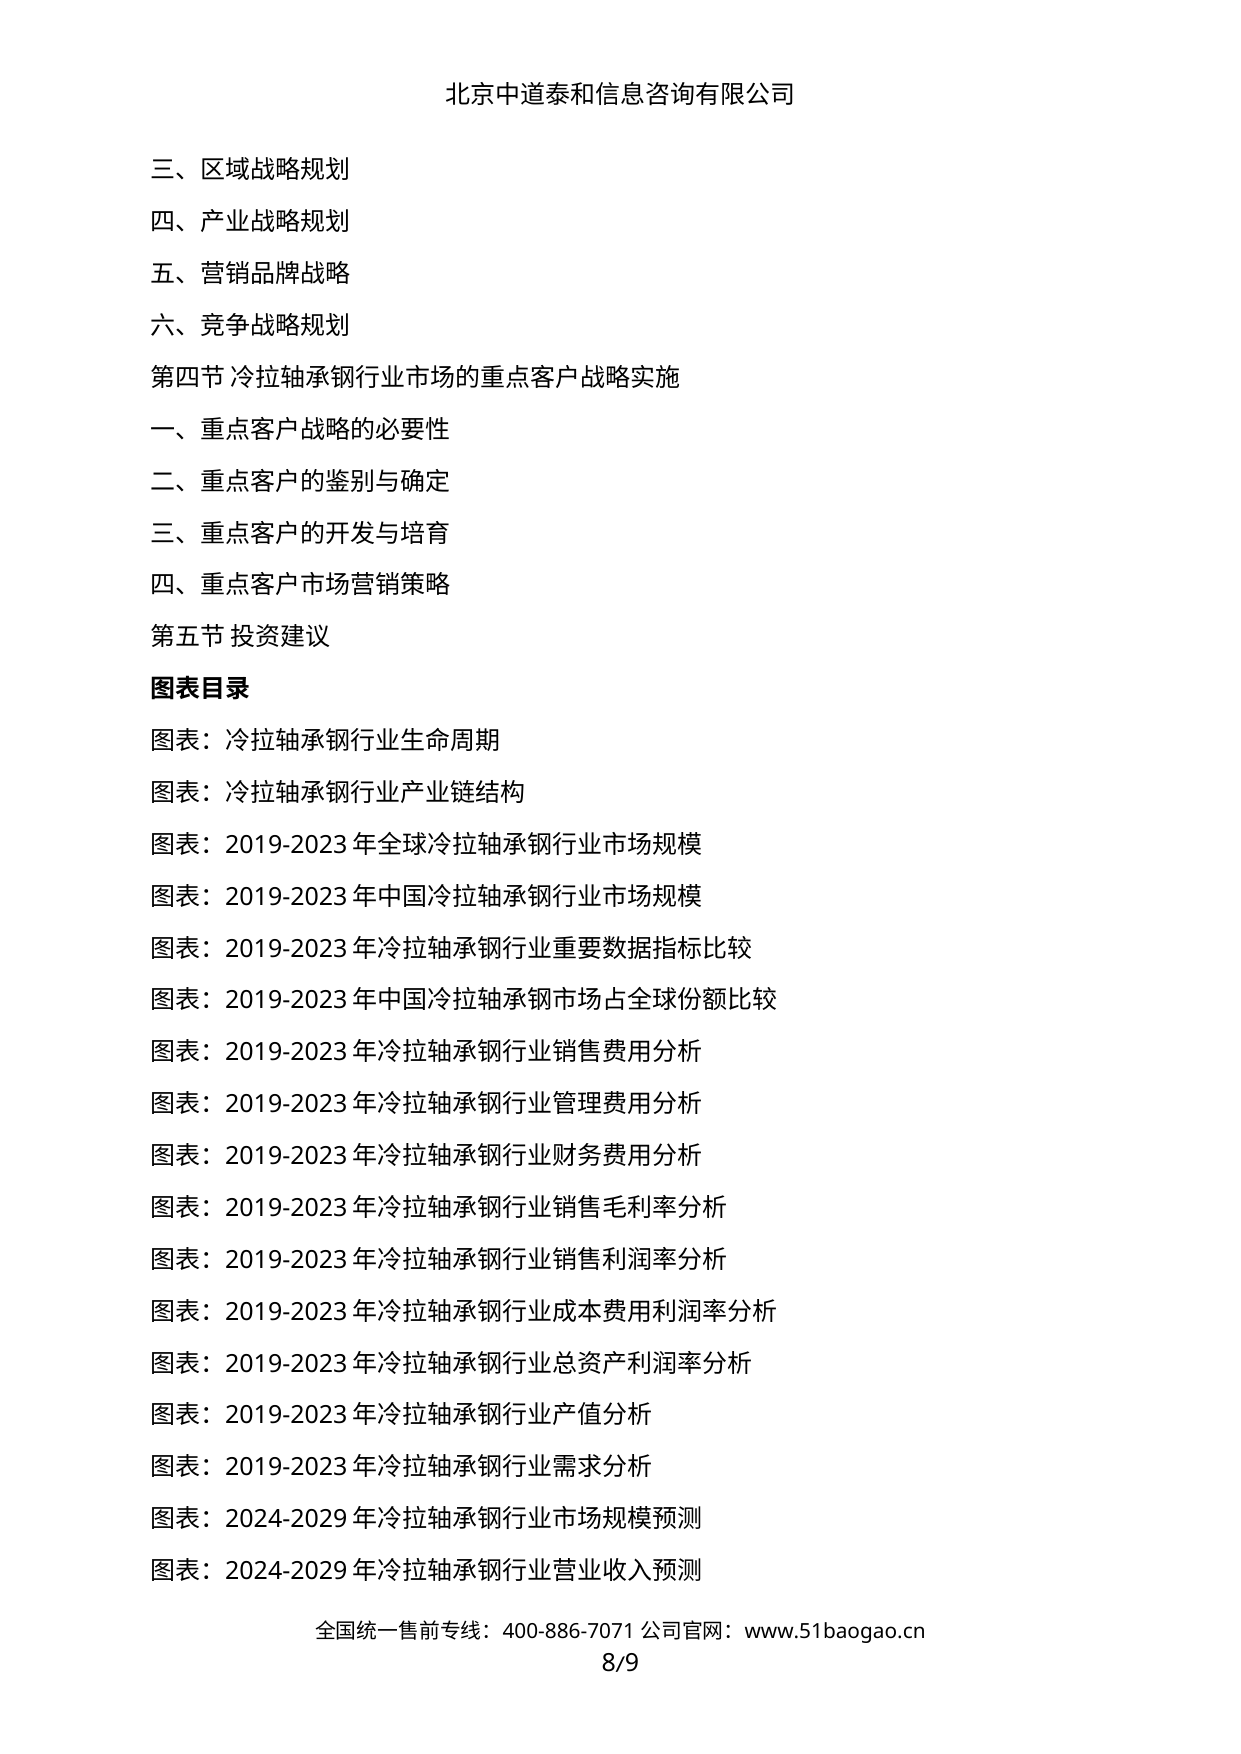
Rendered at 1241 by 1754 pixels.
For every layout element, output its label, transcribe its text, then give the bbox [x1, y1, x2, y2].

text 三、区域战略规划 [150, 150, 1090, 186]
text 图表：冷拉轴承钢行业生命周期 [150, 721, 1090, 757]
text 图表：2019-2023年冷拉轴承钢行业销售毛利率分析 [150, 1187, 1090, 1224]
text 四、产业战略规划 [150, 202, 1090, 238]
text 四、重点客户市场营销策略 [150, 565, 1090, 601]
text 五、营销品牌战略 [150, 254, 1090, 290]
text 图表：2024-2029年冷拉轴承钢行业市场规模预测 [150, 1499, 1090, 1535]
text 图表：2019-2023年冷拉轴承钢行业成本费用利润率分析 [150, 1291, 1090, 1327]
text 图表：2019-2023年冷拉轴承钢行业财务费用分析 [150, 1136, 1090, 1172]
text 第五节 投资建议 [150, 617, 1090, 653]
text 图表：2019-2023年全球冷拉轴承钢行业市场规模 [150, 824, 1090, 861]
text 图表：2019-2023年中国冷拉轴承钢市场占全球份额比较 [150, 980, 1090, 1016]
text 一、重点客户战略的必要性 [150, 409, 1090, 446]
text 图表：冷拉轴承钢行业产业链结构 [150, 772, 1090, 809]
text 图表：2019-2023年冷拉轴承钢行业销售费用分析 [150, 1032, 1090, 1068]
text 图表：2019-2023年冷拉轴承钢行业产值分析 [150, 1395, 1090, 1431]
text 图表：2019-2023年冷拉轴承钢行业总资产利润率分析 [150, 1343, 1090, 1379]
text 三、重点客户的开发与培育 [150, 513, 1090, 549]
text 图表：2019-2023年冷拉轴承钢行业销售利润率分析 [150, 1239, 1090, 1276]
text 图表：2019-2023年冷拉轴承钢行业重要数据指标比较 [150, 928, 1090, 964]
text 图表：2024-2029年冷拉轴承钢行业营业收入预测 [150, 1551, 1090, 1587]
text 图表：2019-2023年冷拉轴承钢行业需求分析 [150, 1447, 1090, 1483]
text 图表：2019-2023年中国冷拉轴承钢行业市场规模 [150, 876, 1090, 912]
text 图表：2019-2023年冷拉轴承钢行业管理费用分析 [150, 1084, 1090, 1120]
text 六、竞争战略规划 [150, 306, 1090, 342]
text 图表目录 [150, 669, 1090, 705]
text 二、重点客户的鉴别与确定 [150, 461, 1090, 497]
text 第四节 冷拉轴承钢行业市场的重点客户战略实施 [150, 357, 1090, 394]
